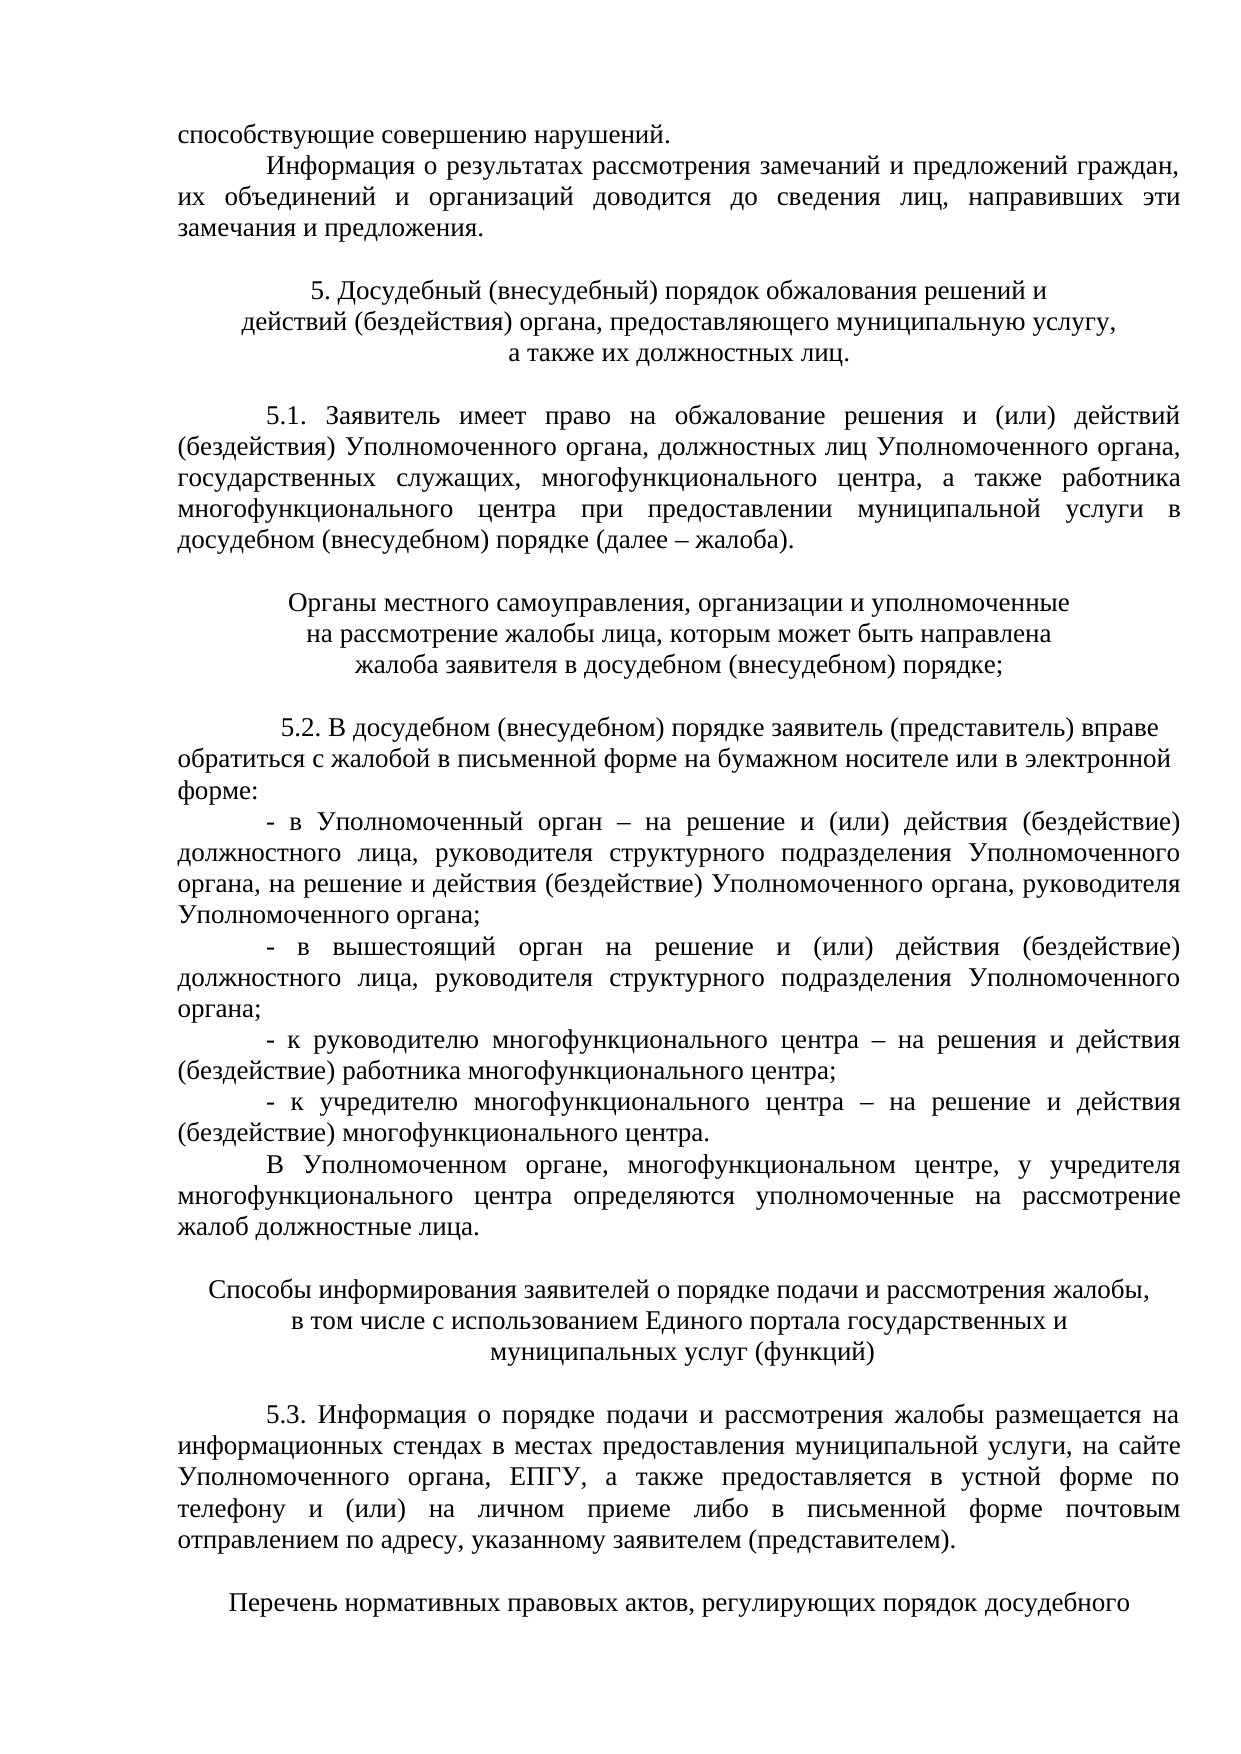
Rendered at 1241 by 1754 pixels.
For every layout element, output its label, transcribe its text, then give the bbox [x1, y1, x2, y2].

subtitle муниципальных услуг (функций) [177, 1335, 1181, 1366]
text - к руководителю многофункционального центра – на решения и действия (бездействие) работника многофункционального центра; [177, 1023, 1181, 1085]
text - в вышестоящий орган на решение и (или) действия (бездействие) должностного лица, руководителя структурного подразделения Уполномоченного органа; [177, 929, 1181, 1023]
text 5.2. В досудебном (внесудебном) порядке заявитель (представитель) вправе обратиться с жалобой в письменной форме на бумажном носителе или в электронной форме: [177, 711, 1181, 805]
subtitle жалоба заявителя в досудебном (внесудебном) порядке; [177, 648, 1181, 679]
text 5.3. Информация о порядке подачи и рассмотрения жалобы размещается на информационных стендах в местах предоставления муниципальной услуги, на сайте Уполномоченного органа, ЕПГУ, а также предоставляется в устной форме по телефону и (или) на личном приеме либо в письменной форме почтовым отправлением по адресу, указанному заявителем (представителем). [177, 1398, 1181, 1554]
text - к учредителю многофункционального центра – на решение и действия (бездействие) многофункционального центра. [177, 1085, 1181, 1148]
text В Уполномоченном органе, многофункциональном центре, у учредителя многофункционального центра определяются уполномоченные на рассмотрение жалоб должностные лица. [177, 1148, 1181, 1241]
text 5.1. Заявитель имеет право на обжалование решения и (или) действий (бездействия) Уполномоченного органа, должностных лиц Уполномоченного органа, государственных служащих, многофункционального центра, а также работника многофункционального центра при предоставлении муниципальной услуги в досудебном (внесудебном) порядке (далее – жалоба). [177, 399, 1181, 555]
subtitle в том числе с использованием Единого портала государственных и [177, 1304, 1181, 1335]
text - в Уполномоченный орган – на решение и (или) действия (бездействие) должностного лица, руководителя структурного подразделения Уполномоченного органа, на решение и действия (бездействие) Уполномоченного органа, руководителя Уполномоченного органа; [177, 805, 1181, 929]
subtitle Органы местного самоуправления, организации и уполномоченные [177, 586, 1181, 617]
subtitle а также их должностных лиц. [177, 337, 1181, 368]
subtitle Способы информирования заявителей о порядке подачи и рассмотрения жалобы, [177, 1273, 1181, 1304]
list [177, 118, 1181, 149]
text Информация о результатах рассмотрения замечаний и предложений граждан, их объединений и организаций доводится до сведения лиц, направивших эти замечания и предложения. [177, 149, 1181, 243]
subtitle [177, 1586, 1181, 1617]
subtitle действий (бездействия) органа, предоставляющего муниципальную услугу, [177, 305, 1181, 336]
subtitle на рассмотрение жалобы лица, которым может быть направлена [177, 617, 1181, 648]
subtitle 5. Досудебный (внесудебный) порядок обжалования решений и [177, 274, 1181, 305]
